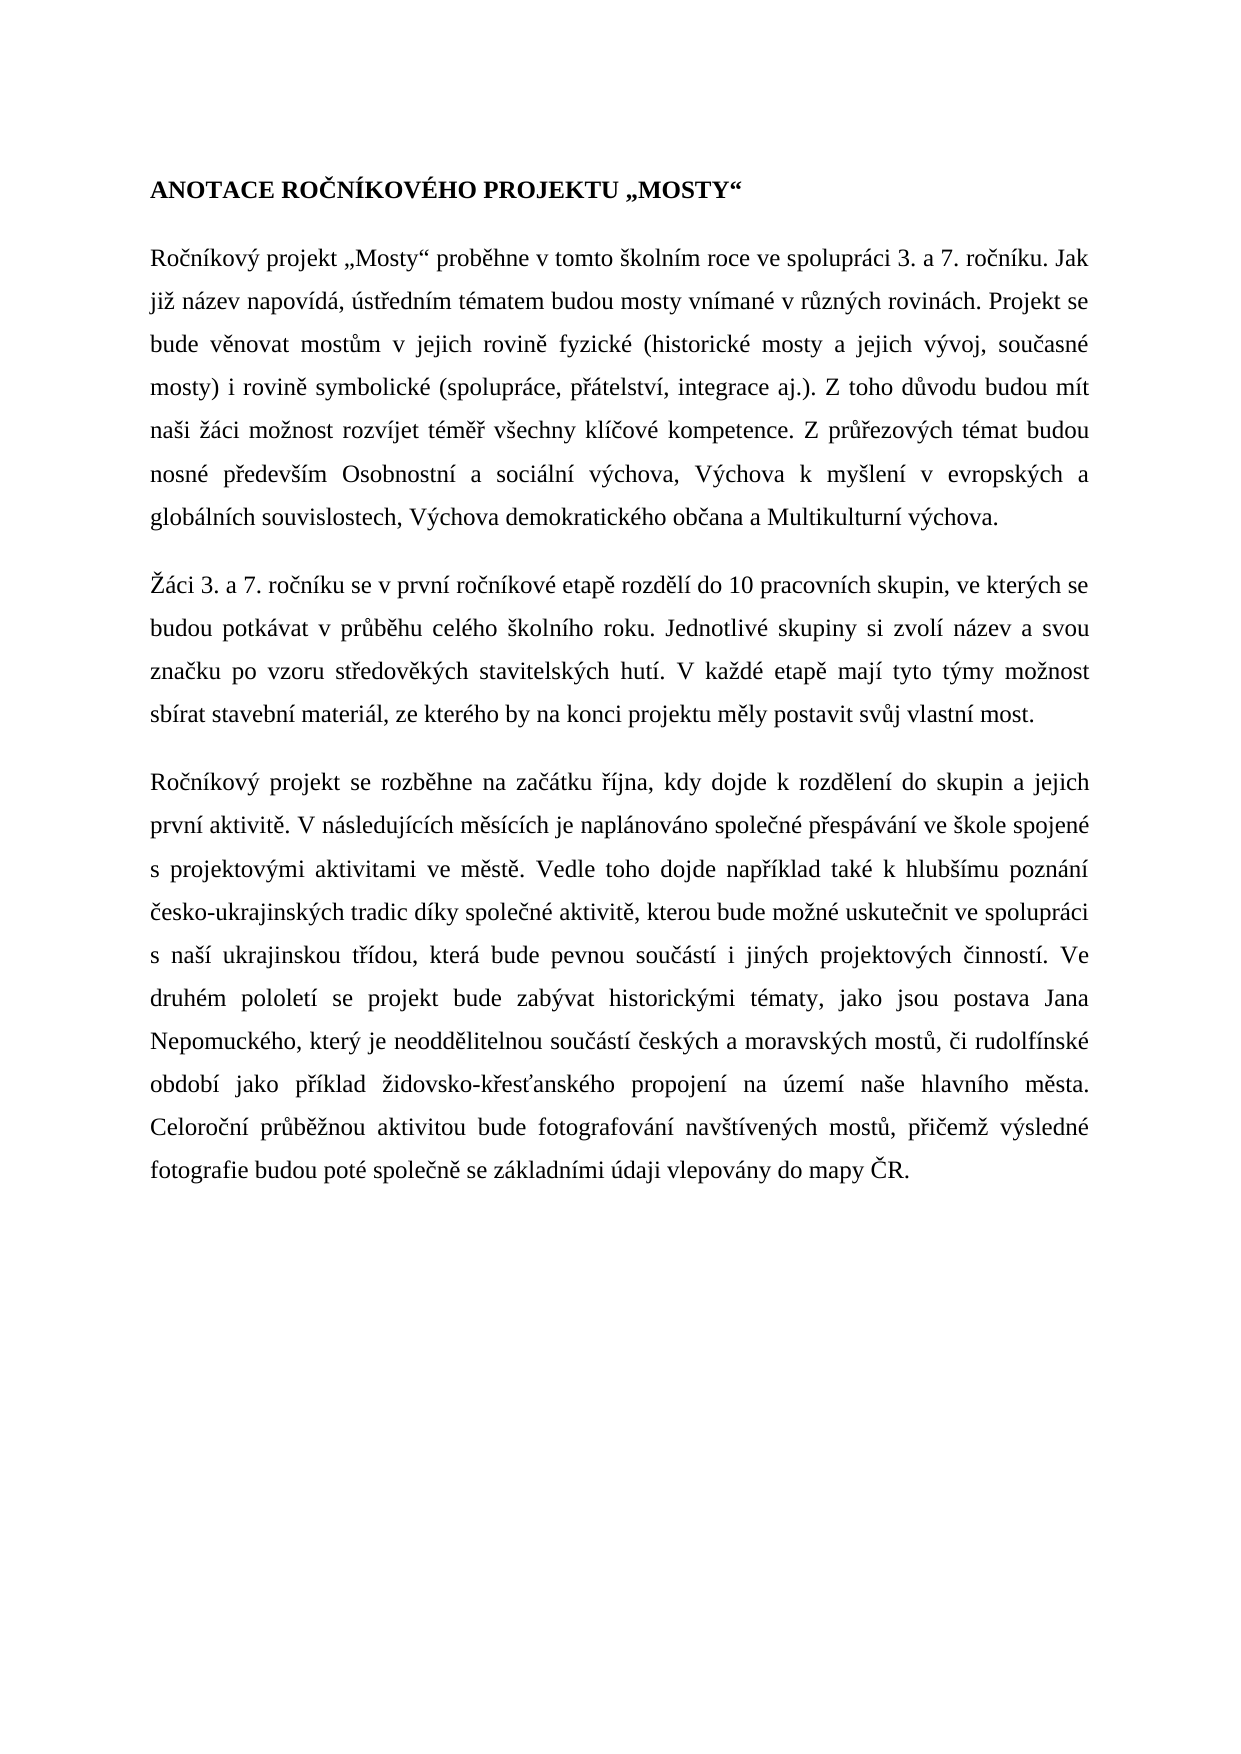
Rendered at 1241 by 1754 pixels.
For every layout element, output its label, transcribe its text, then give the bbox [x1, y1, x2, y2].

text Ročníkový projekt se rozběhne na začátku října, kdy dojde k rozdělení do skupin a jejich první aktivitě. V následujících měsících je naplánováno společné přespávání ve škole spojené s projektovými aktivitami ve městě. Vedle toho dojde například také k hlubšímu poznání česko-ukrajinských tradic díky společné aktivitě, kterou bude možné uskutečnit ve spolupráci s naší ukrajinskou třídou, která bude pevnou součástí i jiných projektových činností. Ve druhém pololetí se projekt bude zabývat historickými tématy, jako jsou postava Jana Nepomuckého, který je neoddělitelnou součástí českých a moravských mostů, či rudolfínské období jako příklad židovsko-křesťanského propojení na území naše hlavního města. Celoroční průběžnou aktivitou bude fotografování navštívených mostů, přičemž výsledné fotografie budou poté společně se základními údaji vlepovány do mapy ČR. [150, 767, 1090, 1184]
text Ročníkový projekt „Mosty“ proběhne v tomto školním roce ve spolupráci 3. a 7. ročníku. Jak již název napovídá, ústředním tématem budou mosty vnímané v různých rovinách. Projekt se bude věnovat mostům v jejich rovině fyzické (historické mosty a jejich vývoj, současné mosty) i rovině symbolické (spolupráce, přátelství, integrace aj.). Z toho důvodu budou mít naši žáci možnost rozvíjet téměř všechny klíčové kompetence. Z průřezových témat budou nosné především Osobnostní a sociální výchova, Výchova k myšlení v evropských a globálních souvislostech, Výchova demokratického občana a Multikulturní výchova. [150, 243, 1090, 531]
text Žáci 3. a 7. ročníku se v první ročníkové etapě rozdělí do 10 pracovních skupin, ve kterých se budou potkávat v průběhu celého školního roku. Jednotlivé skupiny si zvolí název a svou značku po vzoru středověkých stavitelských hutí. V každé etapě mají tyto týmy možnost sbírat stavební materiál, ze kterého by na konci projektu měly postavit svůj vlastní most. [150, 570, 1090, 728]
text ANOTACE ROČNÍKOVÉHO PROJEKTU „MOSTY“ [150, 175, 1090, 204]
